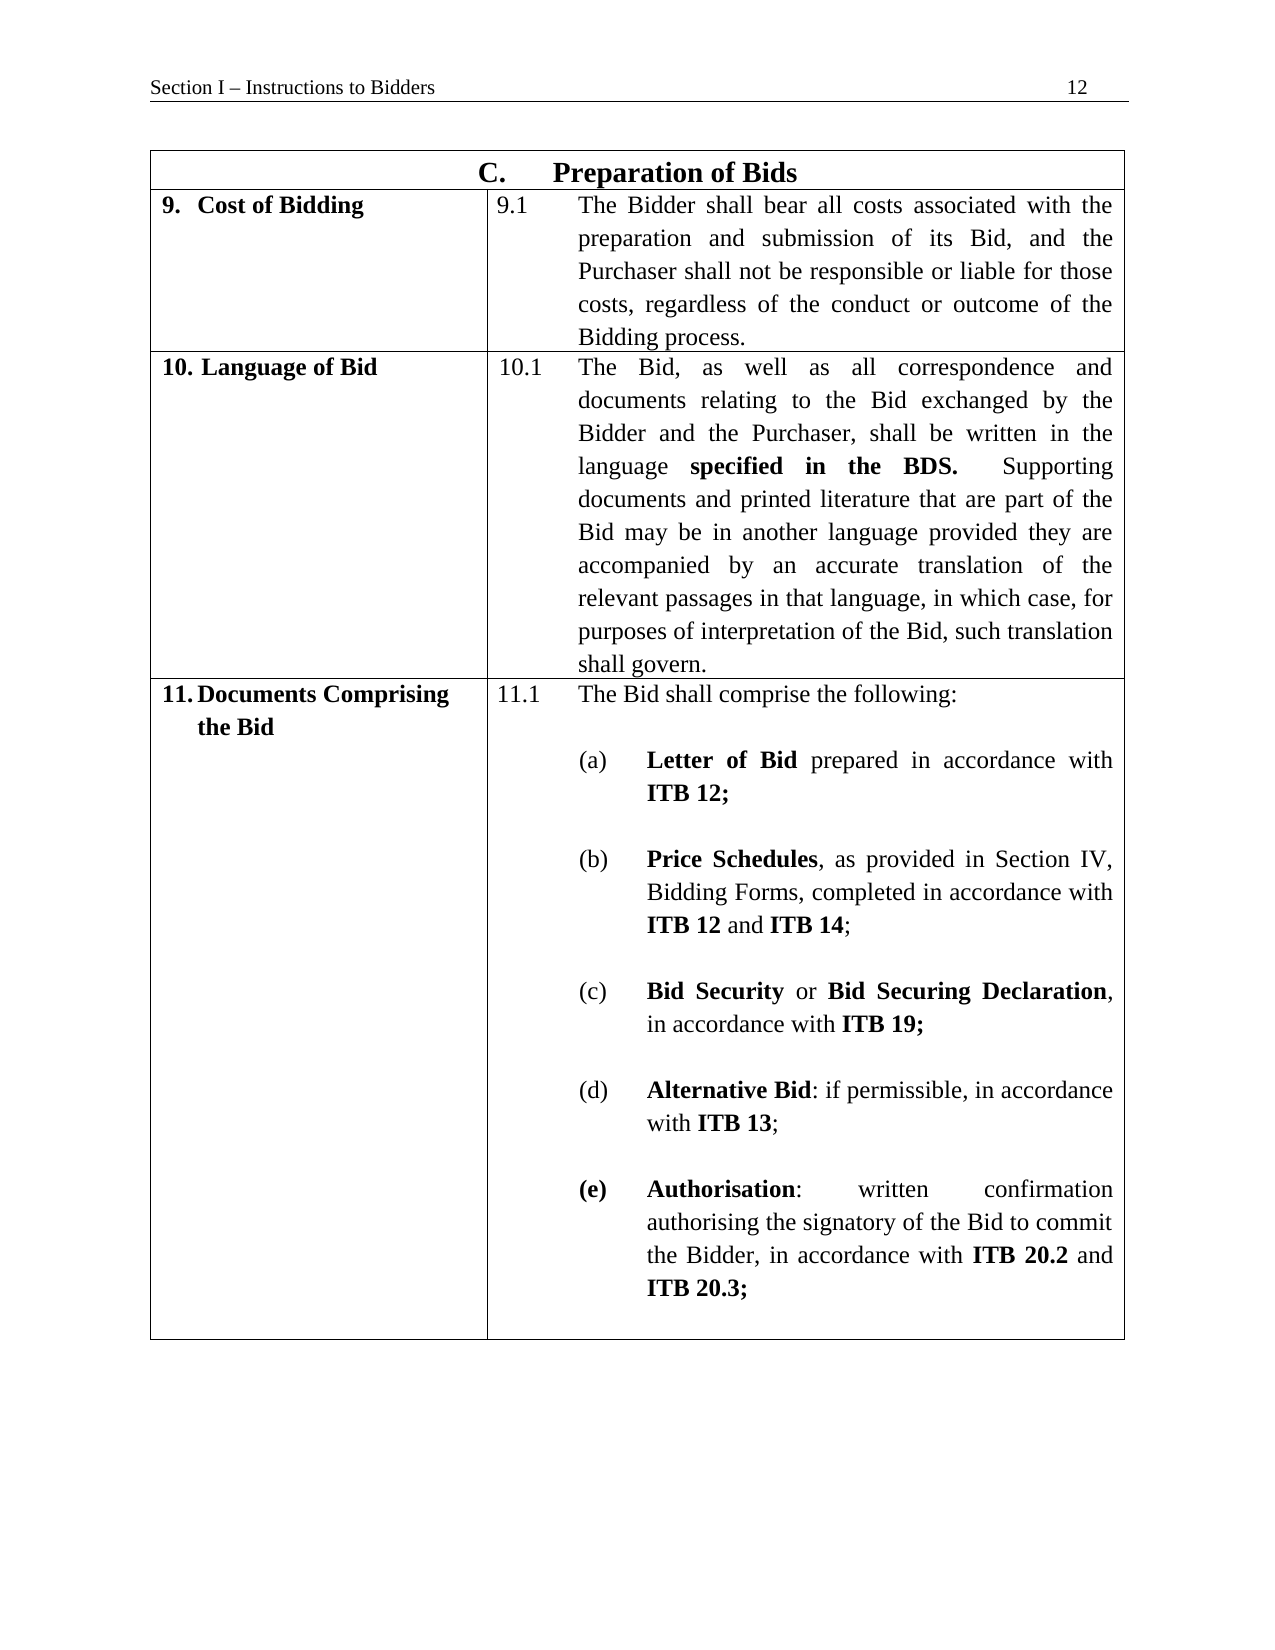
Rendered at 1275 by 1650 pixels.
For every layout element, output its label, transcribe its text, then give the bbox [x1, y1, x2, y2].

table_cell Documents Comprising the Bid [151, 679, 487, 1339]
table_cell The Bidder shall bear all costs associated with the preparation and submission of its Bid, and the Purchaser shall not be responsible or liable for those costs, regardless of the conduct or outcome of the Bidding process. [488, 190, 1124, 351]
table_cell The Bid, as well as all correspondence and documents relating to the Bid exchanged by the Bidder and the Purchaser, shall be written in the language specified in the BDS. Supporting documents and printed literature that are part of the Bid may be in another language provided they are accompanied by an accurate translation of the relevant passages in that language, in which case, for purposes of interpretation of the Bid, such translation shall govern. [488, 352, 1124, 678]
table_cell Cost of Bidding [151, 190, 487, 351]
table_cell Preparation of Bids [151, 151, 1124, 189]
table_cell The Bid shall comprise the following: Letter of Bid prepared in accordance with ITB 12; Price Schedules, as provided in Section IV, Bidding Forms, completed in accordance with ITB 12 and ITB 14; Bid Security or Bid Securing Declaration, in accordance with ITB 19; Alternative Bid: if permissible, in accordance with ITB 13; Authorisation: written confirmation authorising the signatory of the Bid to commit the Bidder, in accordance with ITB 20.2 and ITB 20.3; [488, 679, 1124, 1339]
table_cell Language of Bid [151, 352, 487, 678]
